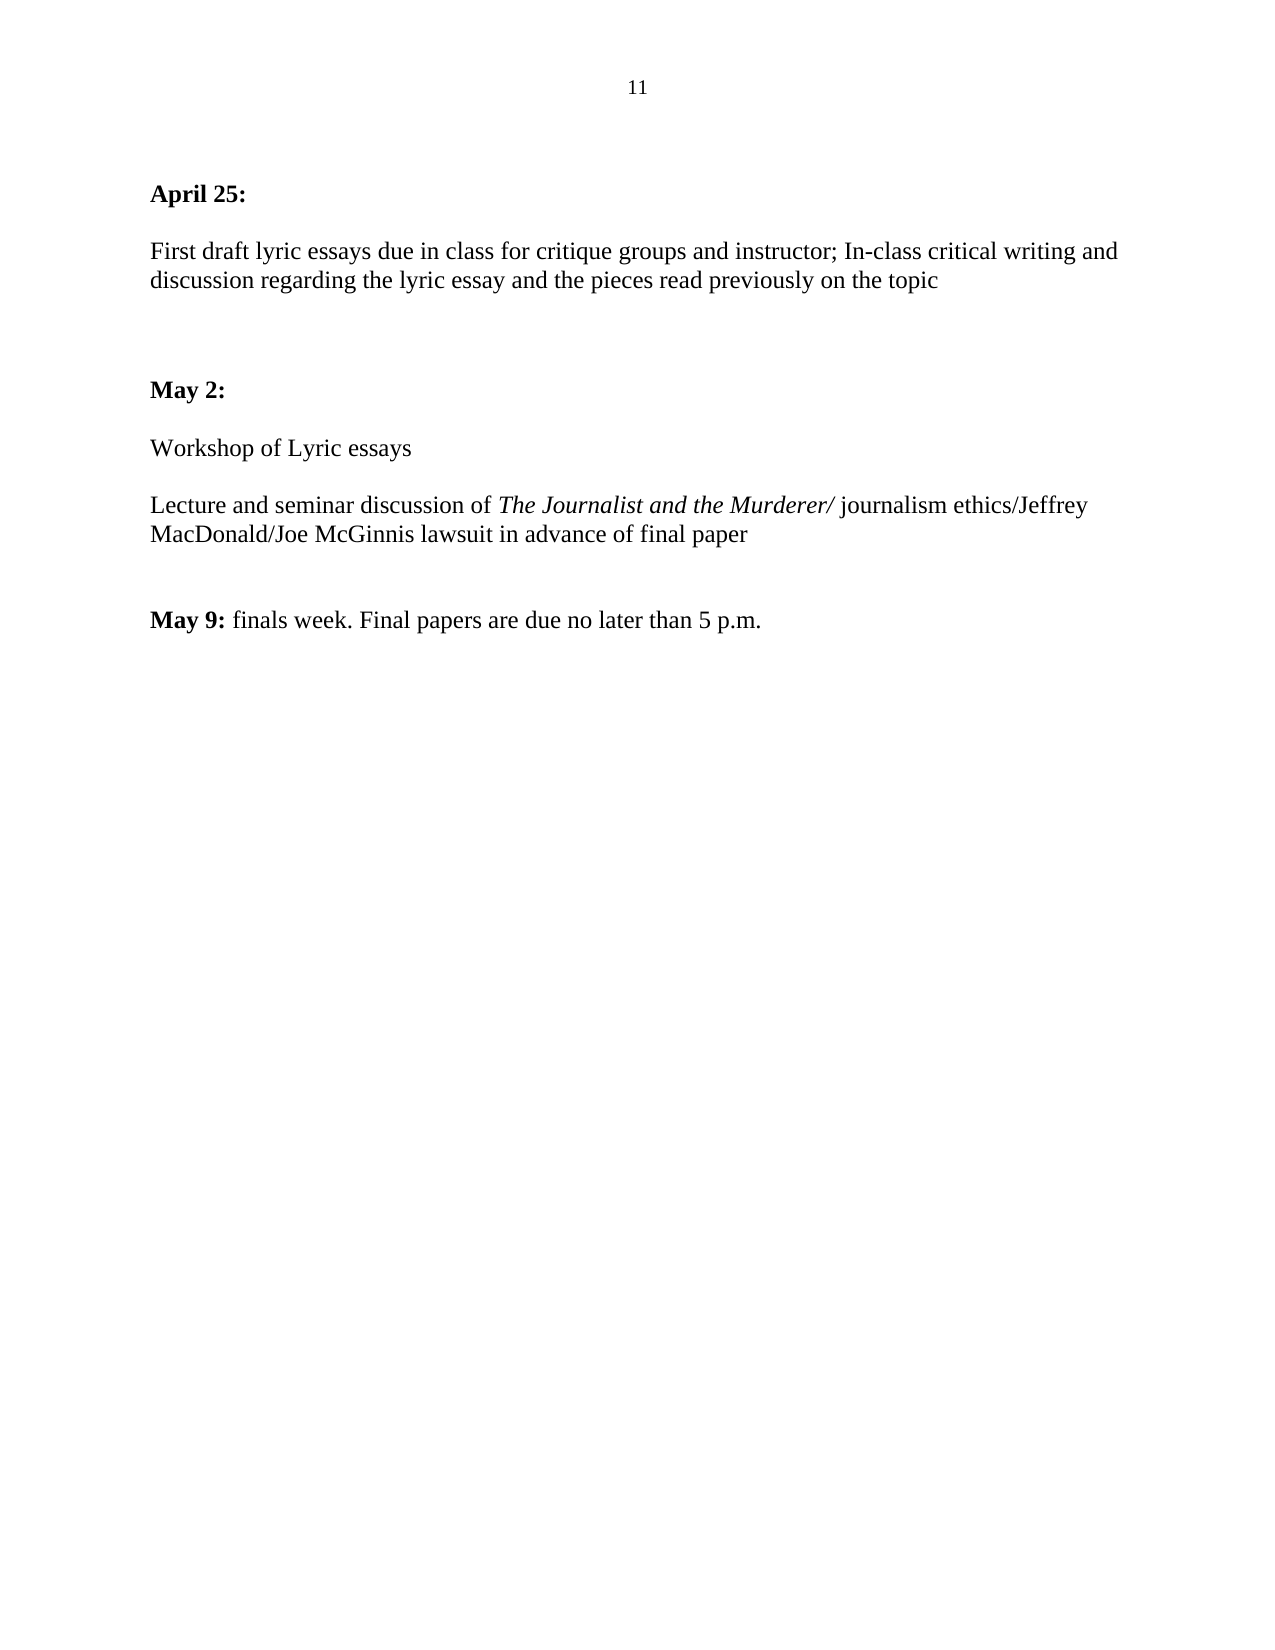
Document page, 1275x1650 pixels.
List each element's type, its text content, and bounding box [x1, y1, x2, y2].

text First draft lyric essays due in class for critique groups and instructor; In-class critical writing and discussion regarding the lyric essay and the pieces read previously on the topic [150, 236, 1125, 294]
text Lecture and seminar discussion of The Journalist and the Murderer/ journalism ethics/Jeffrey MacDonald/Joe McGinnis lawsuit in advance of final paper [150, 490, 1125, 548]
text May 2: [150, 375, 1125, 404]
text Workshop of Lyric essays [150, 433, 1125, 462]
text April 25: [150, 179, 1125, 207]
text May 9: finals week. Final papers are due no later than 5 p.m. [150, 605, 1125, 634]
